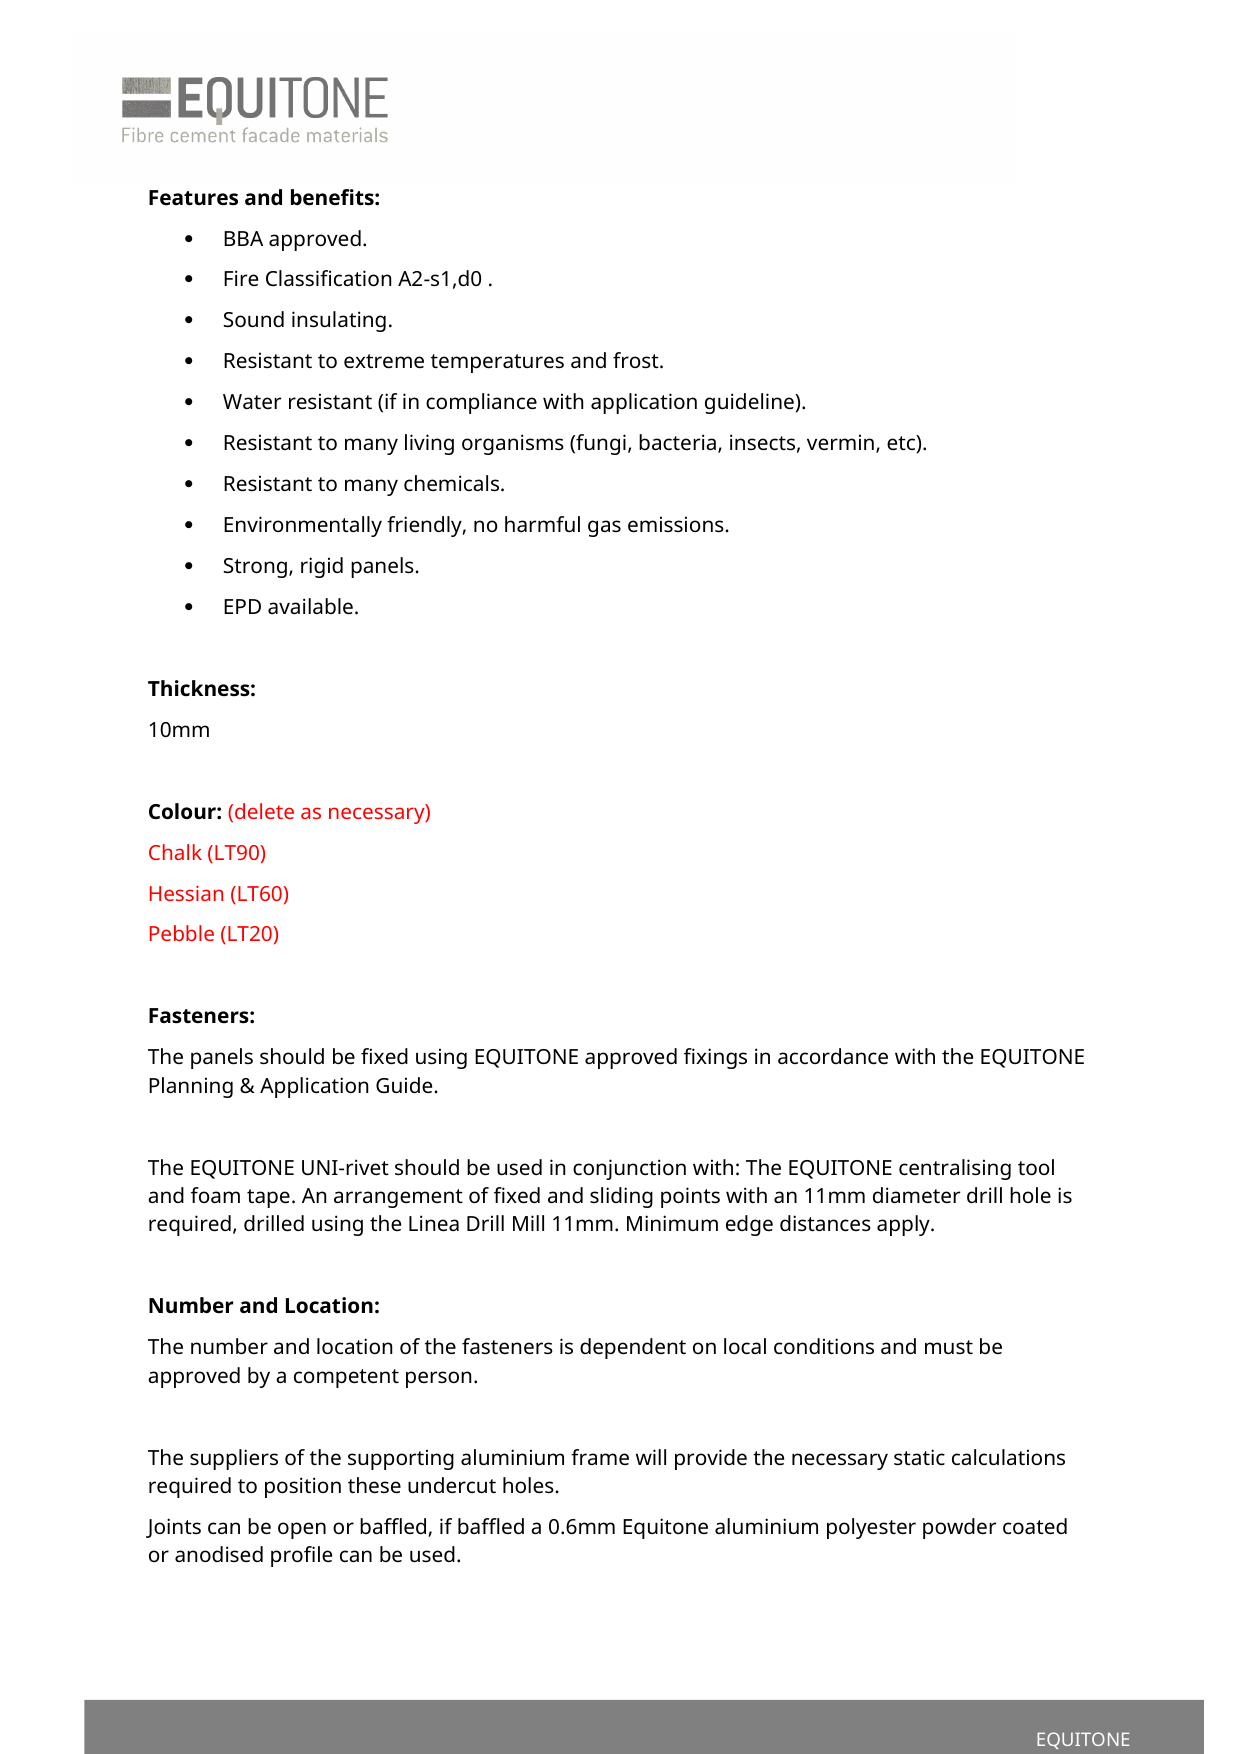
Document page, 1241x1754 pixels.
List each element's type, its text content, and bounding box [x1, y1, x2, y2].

text The number and location of the fasteners is dependent on local conditions and must be approved by a competent person. [148, 1332, 1092, 1389]
text Fasteners: [148, 1001, 1092, 1030]
text Colour: (delete as necessary) [148, 797, 1092, 825]
text Pebble (LT20) [148, 919, 1092, 948]
text 10mm [148, 715, 1092, 743]
text The panels should be fixed using EQUITONE approved fixings in accordance with the EQUITONE Planning & Application Guide. [148, 1042, 1092, 1099]
text Thickness: [148, 674, 1092, 702]
list Strong, rigid panels. [185, 551, 1092, 579]
text The EQUITONE UNI-rivet should be used in conjunction with: The EQUITONE centralising tool and foam tape. An arrangement of fixed and sliding points with an 11mm diameter drill hole is required, drilled using the Linea Drill Mill 11mm. Minimum edge distances apply. [148, 1153, 1092, 1238]
list Environmentally friendly, no harmful gas emissions. [185, 510, 1092, 539]
list Resistant to extreme temperatures and frost. [185, 346, 1092, 375]
list Resistant to many living organisms (fungi, bacteria, insects, vermin, etc). [185, 428, 1092, 457]
text Hessian (LT60) [148, 879, 1092, 907]
text The suppliers of the supporting aluminium frame will provide the necessary static calculations required to position these undercut holes. [148, 1443, 1092, 1499]
text Features and benefits: [148, 183, 1092, 211]
picture [73, 29, 1018, 183]
list Water resistant (if in compliance with application guideline). [185, 387, 1092, 416]
text Joints can be open or baffled, if baffled a 0.6mm Equitone aluminium polyester powder coated or anodised profile can be used. [148, 1512, 1092, 1569]
list Resistant to many chemicals. [185, 469, 1092, 498]
list EPD available. [185, 592, 1092, 621]
text Number and Location: [148, 1291, 1092, 1320]
text Chalk (LT90) [148, 838, 1092, 866]
list Sound insulating. [185, 306, 1092, 334]
list BBA approved. [185, 224, 1092, 252]
list Fire Classification A2-s1,d0 . [185, 264, 1092, 293]
